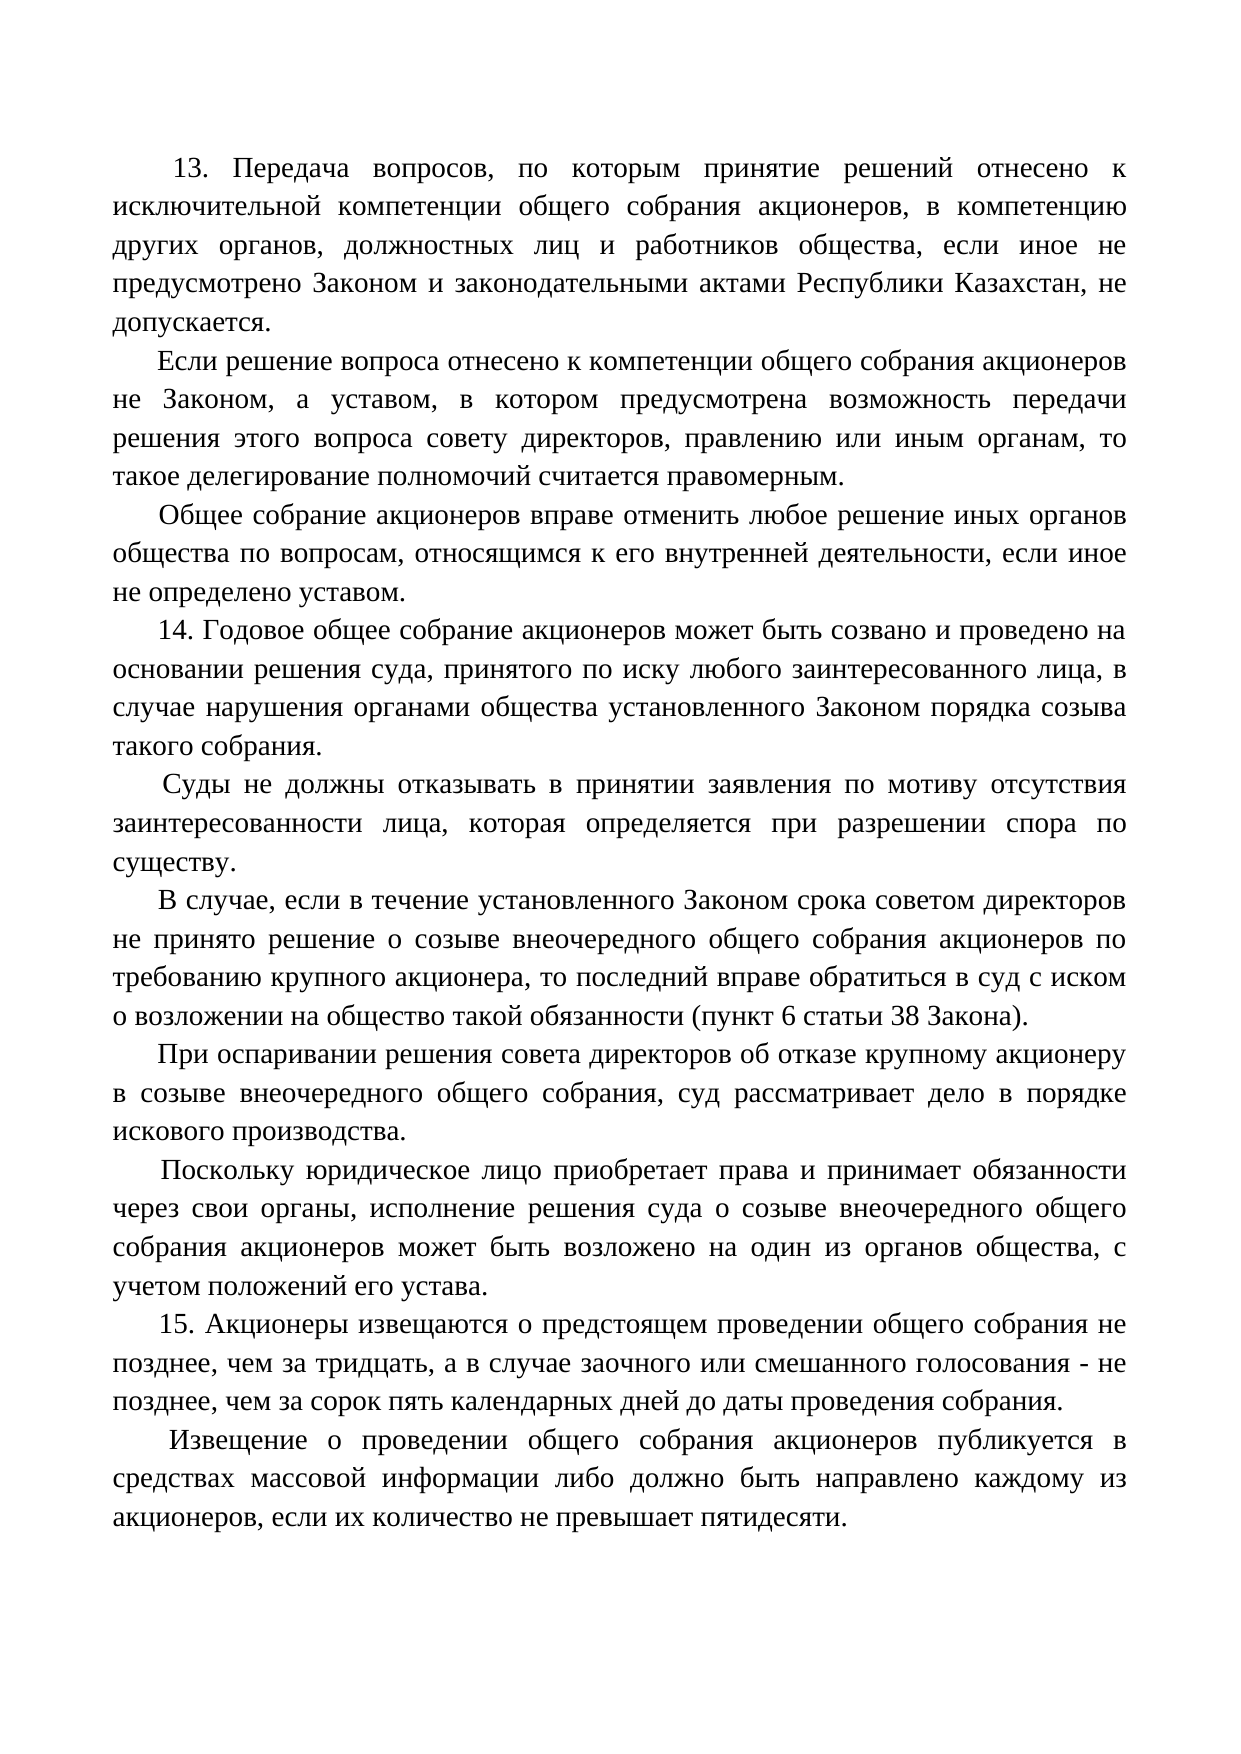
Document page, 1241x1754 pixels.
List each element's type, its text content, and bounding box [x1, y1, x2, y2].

text 13. Передача вопросов, по которым принятие решений отнесено к исключительной компетенции общего собрания акционеров, в компетенцию других органов, должностных лиц и работников общества, если иное не предусмотрено Законом и законодательными актами Республики Казахстан, не допускается. [112, 150, 1128, 338]
text При оспаривании решения совета директоров об отказе крупному акционеру в созыве внеочередного общего собрания, суд рассматривает дело в порядке искового производства. [112, 1036, 1128, 1147]
text В случае, если в течение установленного Законом срока советом директоров не принято решение о созыве внеочередного общего собрания акционеров по требованию крупного акционера, то последний вправе обратиться в суд с иском о возложении на общество такой обязанности (пункт 6 статьи 38 Закона). [112, 882, 1128, 1031]
text Общее собрание акционеров вправе отменить любое решение иных органов общества по вопросам, относящимся к его внутренней деятельности, если иное не определено уставом. [112, 497, 1128, 607]
text 14. Годовое общее собрание акционеров может быть созвано и проведено на основании решения суда, принятого по иску любого заинтересованного лица, в случае нарушения органами общества установленного Законом порядка созыва такого собрания. [112, 612, 1128, 762]
text Если решение вопроса отнесено к компетенции общего собрания акционеров не Законом, а уставом, в котором предусмотрена возможность передачи решения этого вопроса совету директоров, правлению или иным органам, то такое делегирование полномочий считается правомерным. [112, 343, 1128, 492]
text 15. Акционеры извещаются о предстоящем проведении общего собрания не позднее, чем за тридцать, а в случае заочного или смешанного голосования - не позднее, чем за сорок пять календарных дней до даты проведения собрания. [112, 1306, 1128, 1417]
text Поскольку юридическое лицо приобретает права и принимает обязанности через свои органы, исполнение решения суда о созыве внеочередного общего собрания акционеров может быть возложено на один из органов общества, с учетом положений его устава. [112, 1152, 1128, 1301]
text Извещение о проведении общего собрания акционеров публикуется в средствах массовой информации либо должно быть направлено каждому из акционеров, если их количество не превышает пятидесяти. [112, 1422, 1128, 1532]
text Суды не должны отказывать в принятии заявления по мотиву отсутствия заинтересованности лица, которая определяется при разрешении спора по существу. [112, 767, 1128, 877]
